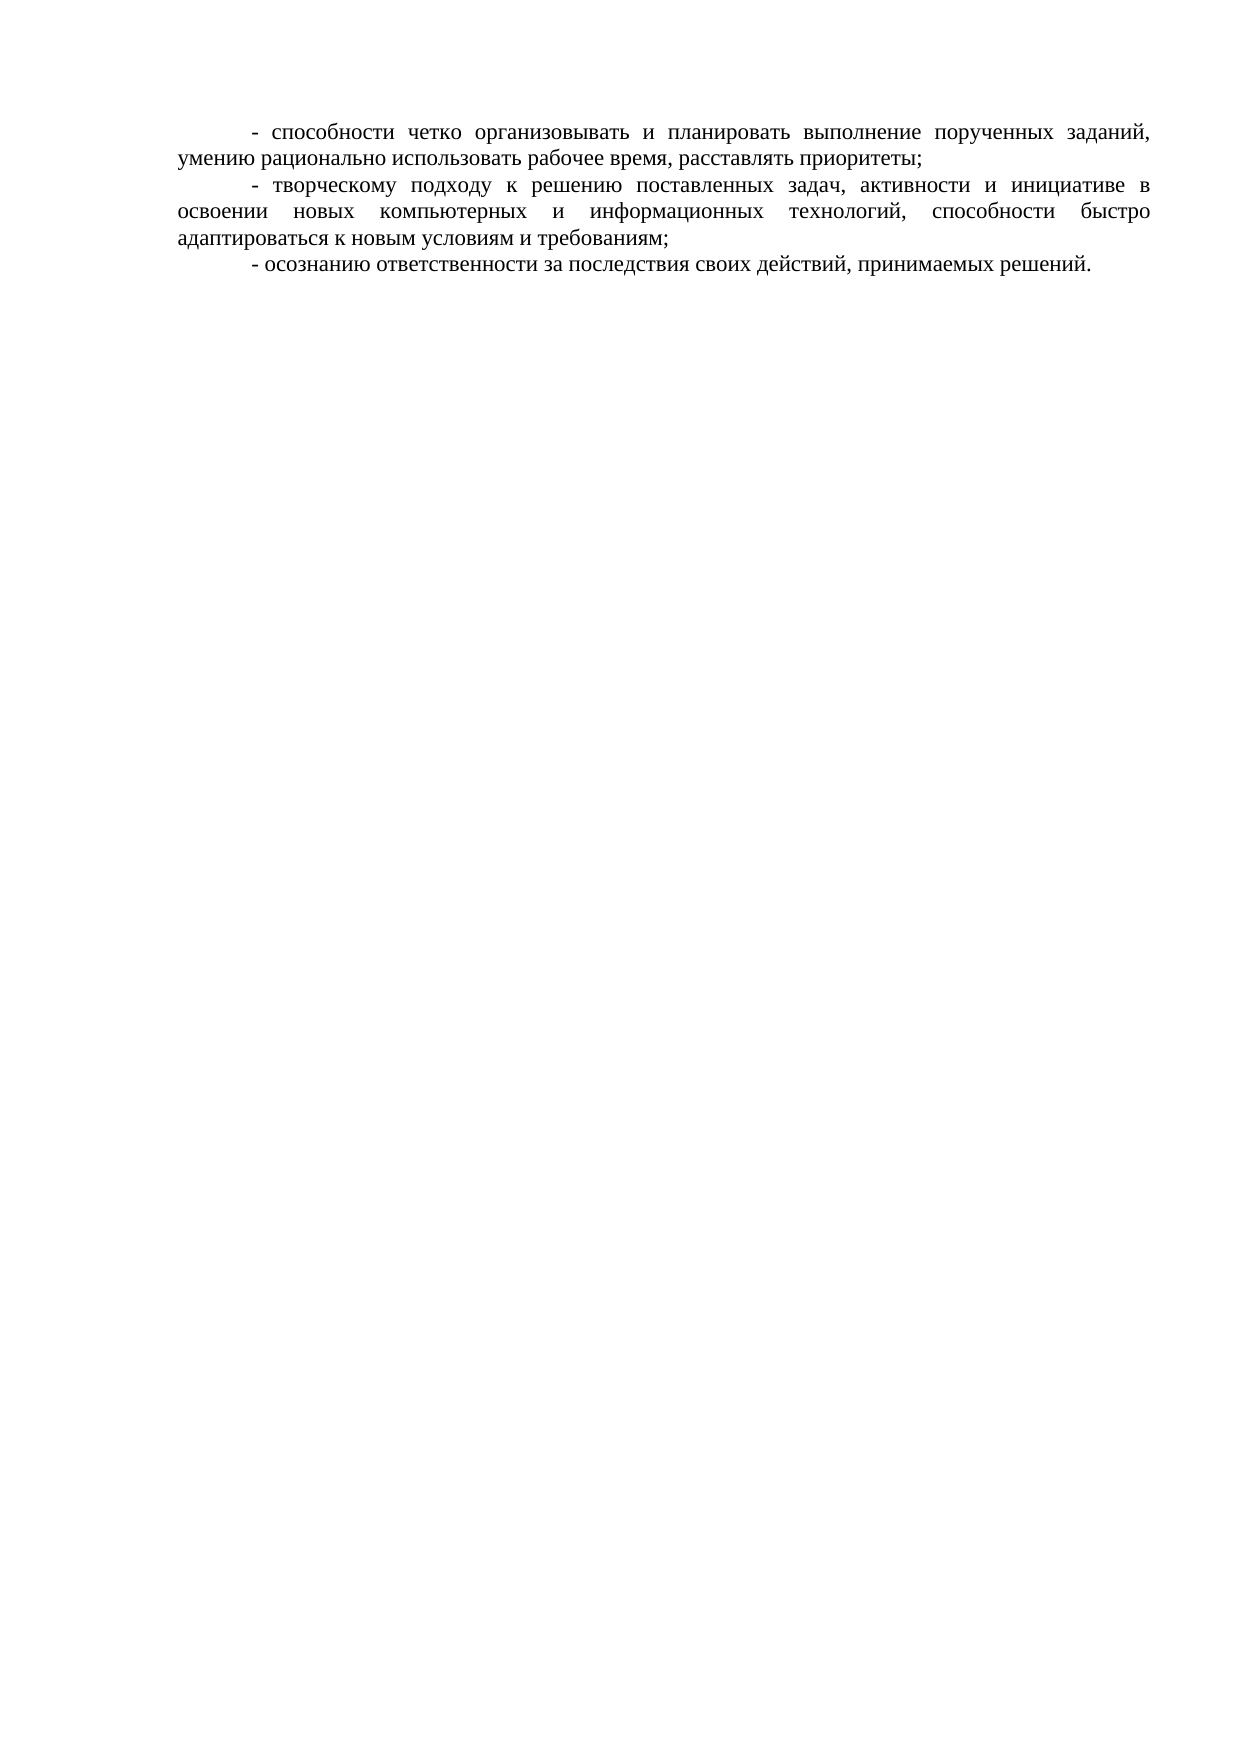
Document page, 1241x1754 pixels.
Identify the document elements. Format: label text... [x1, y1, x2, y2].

text - творческому подходу к решению поставленных задач, активности и инициативе в освоении новых компьютерных и информационных технологий, способности быстро адаптироваться к новым условиям и требованиям; [177, 171, 1152, 250]
text - осознанию ответственности за последствия своих действий, принимаемых решений. [177, 250, 1152, 276]
text - способности четко организовывать и планировать выполнение порученных заданий, умению рационально использовать рабочее время, расставлять приоритеты; [177, 118, 1152, 171]
